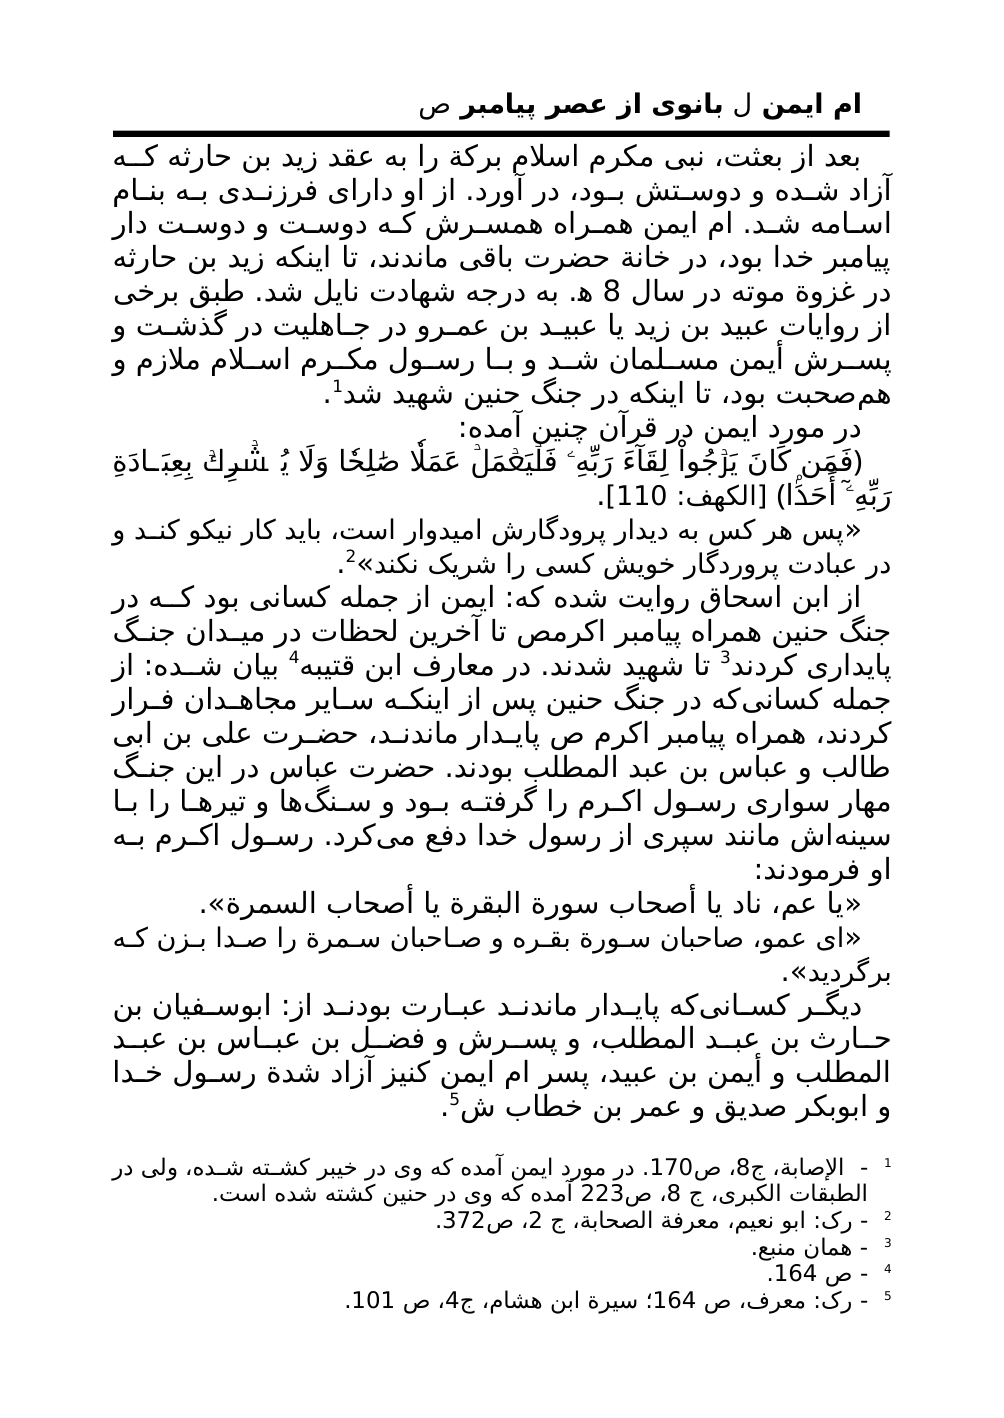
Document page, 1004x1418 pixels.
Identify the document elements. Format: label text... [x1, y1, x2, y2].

text دیگر کسانی‌که پایدار ماندند عبارت بودند از: ابوسفیان بن حارث بن عبد المطلب، و پسرش و فضل بن عباس بن عبد المطلب و أیمن بن عبید، پسر ام ایمن کنیز آزاد شدة رسول خدا و ابوبکر صدیق و عمر بن خطاب ش. [112, 988, 892, 1124]
text بعد از بعثت، نبی مکرم اسلام برکة را به عقد زید بن حارثه که آزاد شده و دوستش بود، در آورد. از او دارای فرزندی به بنام اسامه شد. ام ایمن همراه همسرش که دوست و دوست دار پیامبر خدا بود، در خانة حضرت باقی ماندند، تا اینکه زید بن حارثه در غزوة موته در سال 8 ﻫ. به درجه شهادت نایل شد. طبق برخی از روایات عبید بن زید یا عبید بن عمرو در جاهلیت در گذشت و پسرش أیمن مسلمان شد و با رسول مکرم اسلام ملازم و هم‌صحبت بود، تا اینکه در جنگ حنین شهید شد. [112, 139, 892, 411]
text «ای عمو، صاحبان سورة بقره و صاحبان سمرة را صدا بزن که برگردید». [112, 920, 892, 988]
text «پس هر کس به دیدار پرودگارش امیدوار است، باید کار نیکو کند و در عبادت پروردگار خویش کسی را شریک نکند». [112, 512, 892, 580]
text «یا عم، ناد یا أصحاب سورة البقرة یا أصحاب السمرة». [112, 886, 892, 920]
text از ابن اسحاق روایت شده که: ایمن از جمله کسانی بود که در جنگ حنین همراه پیامبر اکرمص تا آخرین لحظات در میدان جنگ پایداری کردند تا شهید شدند. در معارف ابن قتیبه بیان شده: از جمله کسانی‌که در جنگ حنین پس از اینکه سایر مجاهدان فرار کردند، همراه پیامبر اکرم ص پایدار ماندند، حضرت علی بن ابی طالب و عباس بن عبد المطلب بودند. حضرت عباس در این جنگ مهار سواری رسول اکرم را گرفته بود و سنگ‌ها و تیرها را با سینه‌اش مانند سپری از رسول خدا دفع می‌کرد. رسول اکرم به او فرمودند: [112, 580, 892, 886]
text ﴿فَمَن كَانَ يَرۡجُواْ لِقَآءَ رَبِّهِۦ فَلۡيَعۡمَلۡ عَمَلٗا صَٰلِحٗا وَلَا يُشۡرِكۡ بِعِبَادَةِ رَبِّهِۦٓ أَحَدَۢا﴾ [الکهف: 110]. [112, 444, 892, 512]
text در مورد ایمن در قرآن چنین آمده: [112, 411, 892, 444]
